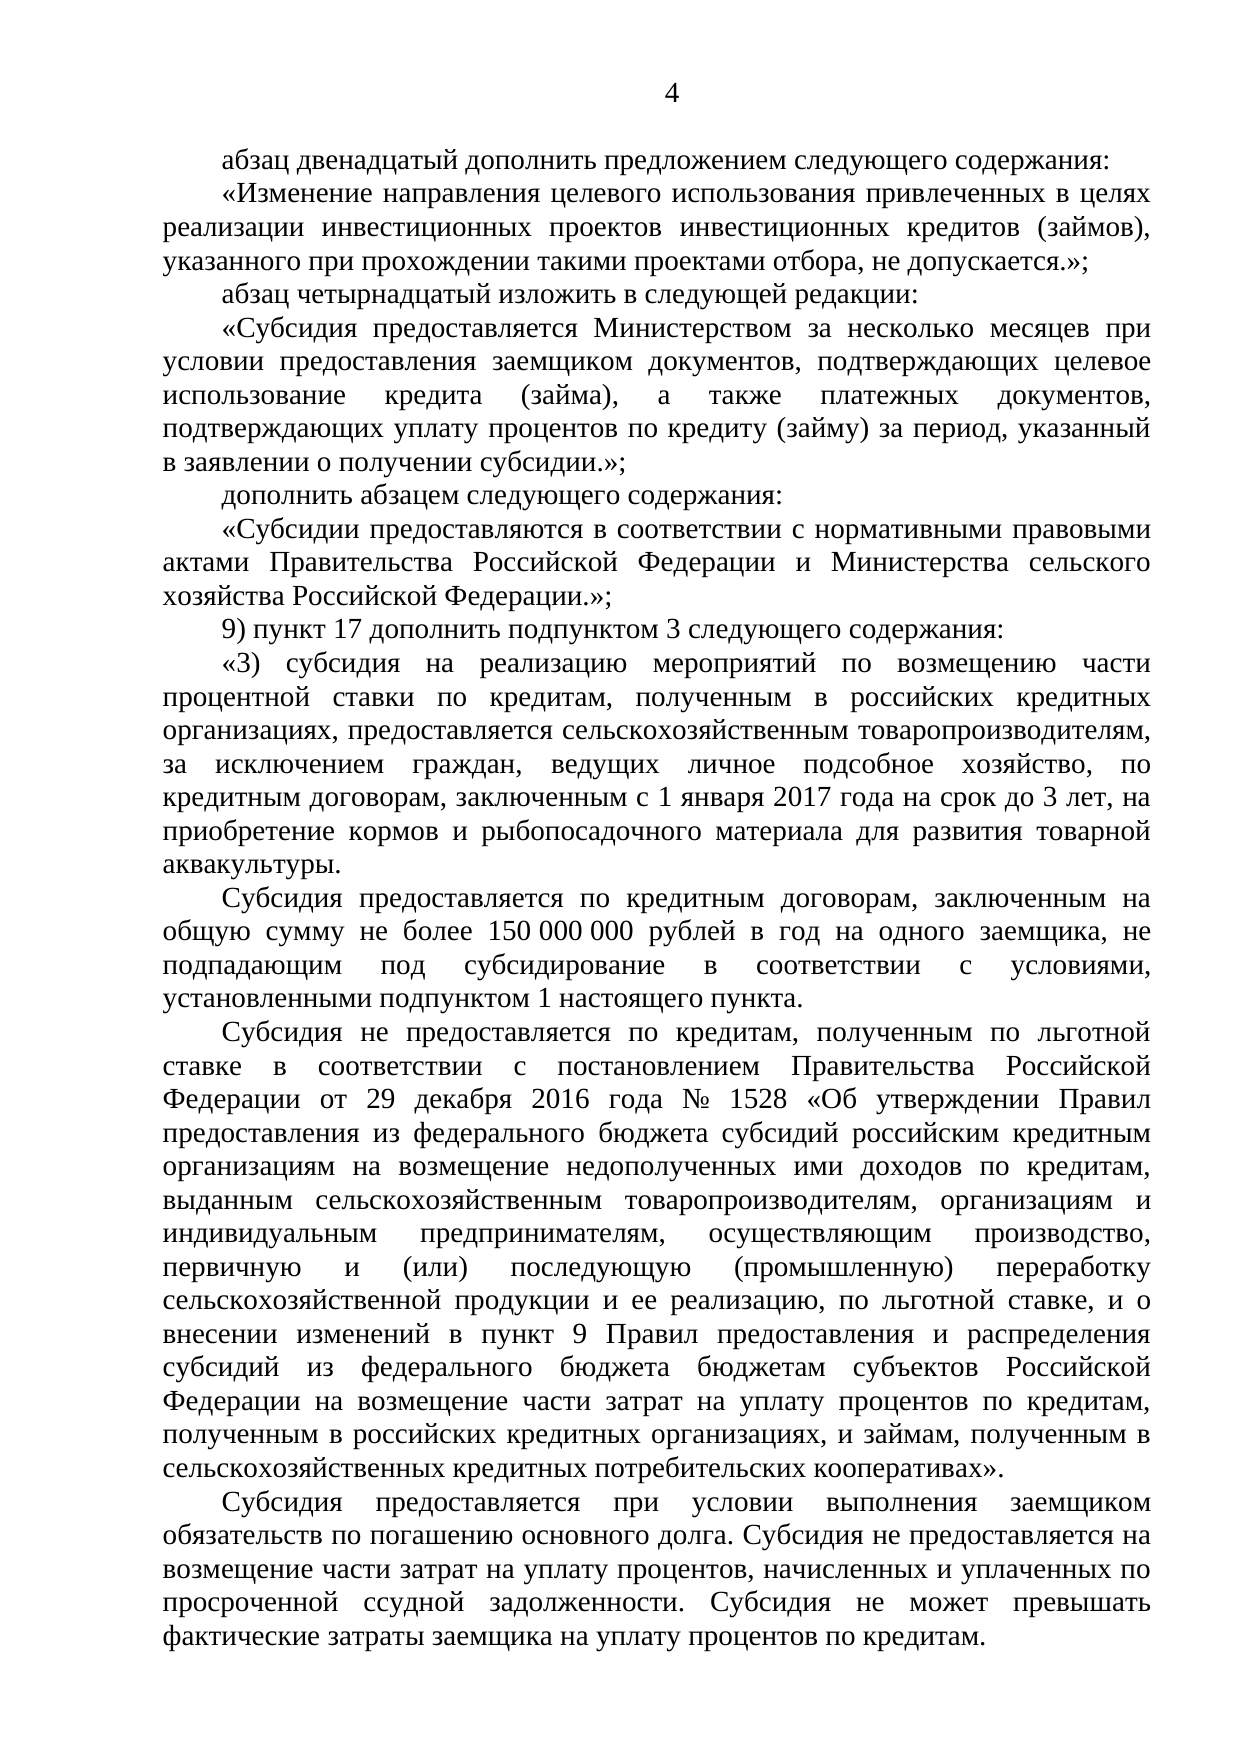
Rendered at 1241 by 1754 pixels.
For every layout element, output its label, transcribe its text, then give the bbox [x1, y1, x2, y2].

text Субсидия не предоставляется по кредитам, полученным по льготной ставке в соответствии с постановлением Правительства Российской Федерации от 29 декабря 2016 года № 1528 «Об утверждении Правил предоставления из федерального бюджета субсидий российским кредитным организациям на возмещение недополученных ими доходов по кредитам, выданным сельскохозяйственным товаропроизводителям, организациям и индивидуальным предпринимателям, осуществляющим производство, первичную и (или) последующую (промышленную) переработку сельскохозяйственной продукции и ее реализацию, по льготной ставке, и о внесении изменений в пункт 9 Правил предоставления и распределения субсидий из федерального бюджета бюджетам субъектов Российской Федерации на возмещение части затрат на уплату процентов по кредитам, полученным в российских кредитных организациях, и займам, полученным в сельскохозяйственных кредитных потребительских кооперативах». [162, 1014, 1152, 1484]
text абзац четырнадцатый изложить в следующей редакции: [162, 276, 1152, 310]
text «Субсидия предоставляется Министерством за несколько месяцев при условии предоставления заемщиком документов, подтверждающих целевое использование кредита (займа), а также платежных документов, подтверждающих уплату процентов по кредиту (займу) за период, указанный в заявлении о получении субсидии.»; [162, 310, 1152, 477]
text «3) субсидия на реализацию мероприятий по возмещению части процентной ставки по кредитам, полученным в российских кредитных организациях, предоставляется сельскохозяйственным товаропроизводителям, за исключением граждан, ведущих личное подсобное хозяйство, по кредитным договорам, заключенным с 1 января 2017 года на срок до 3 лет, на приобретение кормов и рыбопосадочного материала для развития товарной аквакультуры. [162, 645, 1152, 880]
text Субсидия предоставляется при условии выполнения заемщиком обязательств по погашению основного долга. Субсидия не предоставляется на возмещение части затрат на уплату процентов, начисленных и уплаченных по просроченной ссудной задолженности. Субсидия не может превышать фактические затраты заемщика на уплату процентов по кредитам. [162, 1484, 1152, 1651]
text дополнить абзацем следующего содержания: [162, 477, 1152, 511]
text «Субсидии предоставляются в соответствии с нормативными правовыми актами Правительства Российской Федерации и Министерства сельского хозяйства Российской Федерации.»; [162, 511, 1152, 612]
text 9) пункт 17 дополнить подпунктом 3 следующего содержания: [162, 612, 1152, 645]
text абзац двенадцатый дополнить предложением следующего содержания: [162, 142, 1152, 176]
text Субсидия предоставляется по кредитным договорам, заключенным на общую сумму не более 150 000 000 рублей в год на одного заемщика, не подпадающим под субсидирование в соответствии с условиями, установленными подпунктом 1 настоящего пункта. [162, 880, 1152, 1014]
text «Изменение направления целевого использования привлеченных в целях реализации инвестиционных проектов инвестиционных кредитов (займов), указанного при прохождении такими проектами отбора, не допускается.»; [162, 176, 1152, 276]
